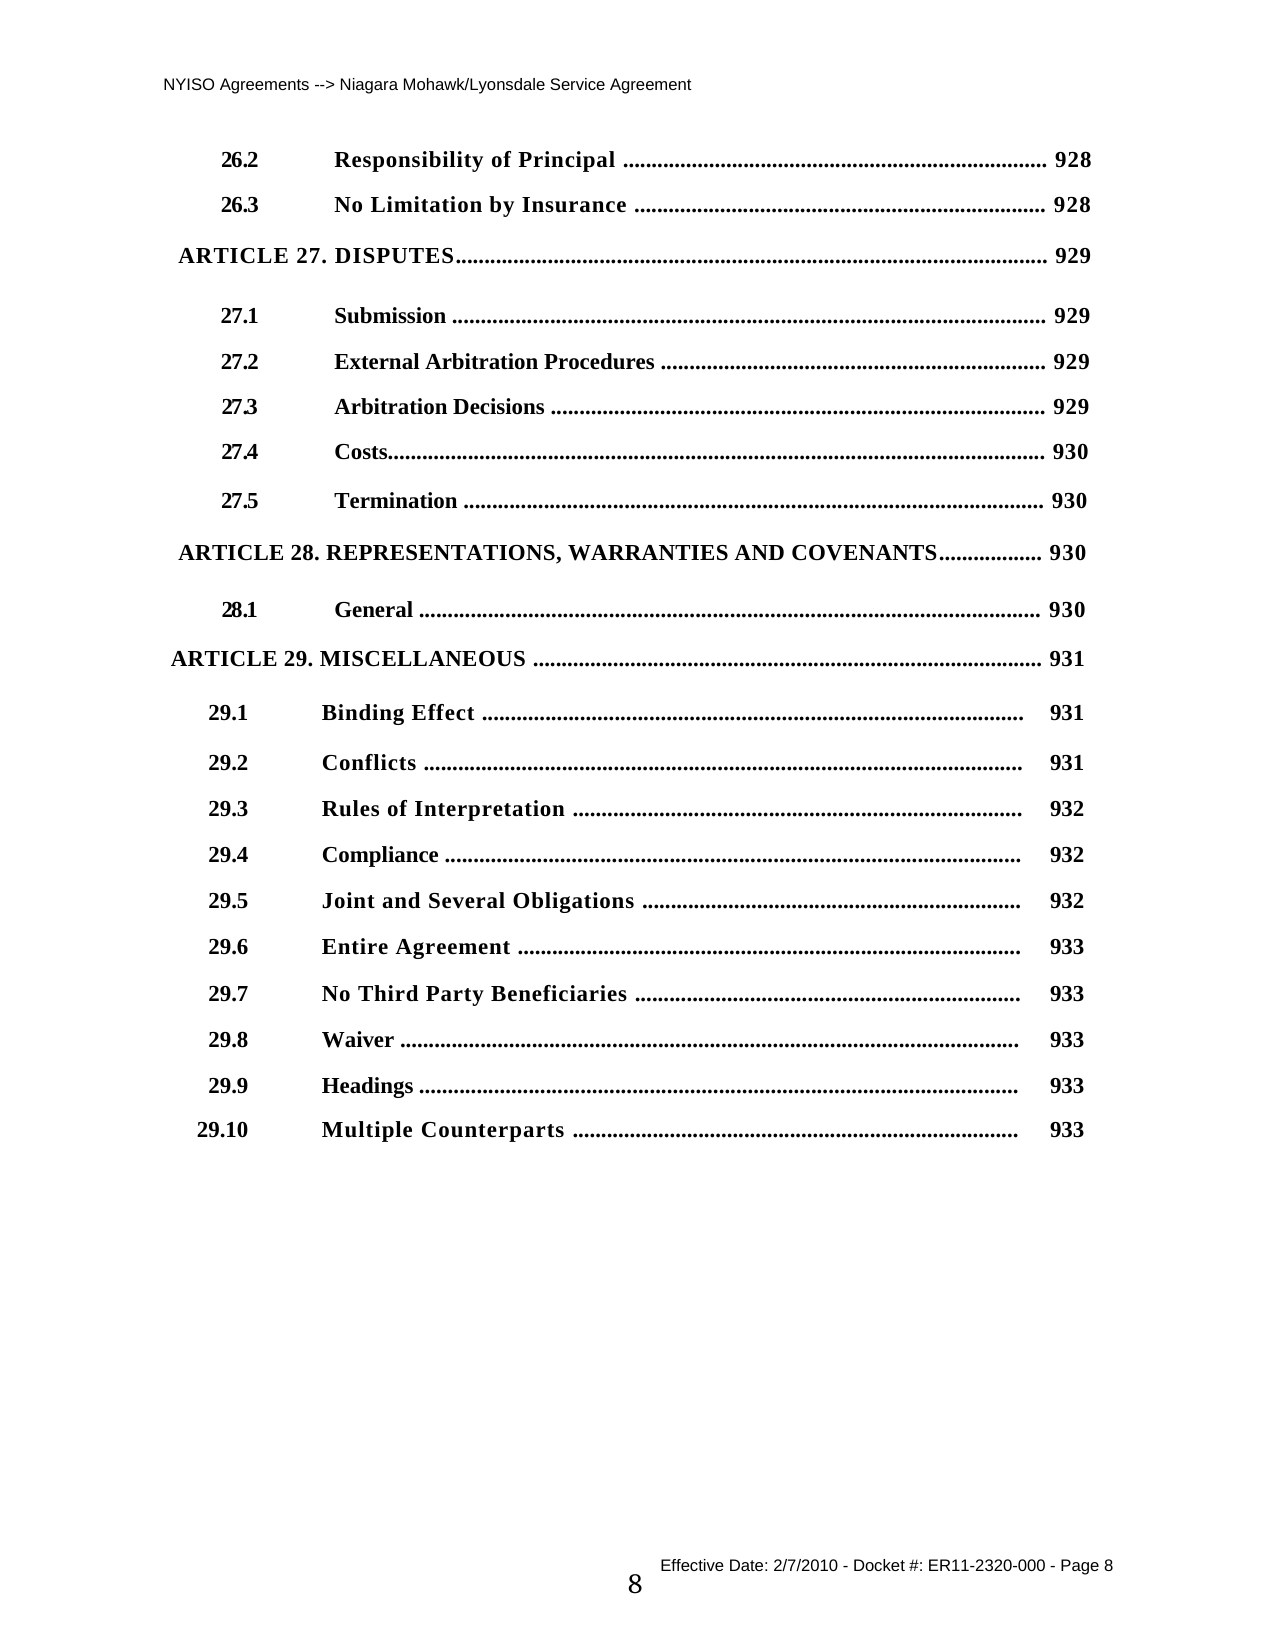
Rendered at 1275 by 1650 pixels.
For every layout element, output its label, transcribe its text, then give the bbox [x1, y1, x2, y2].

table_cell Joint and Several Obligations [285, 878, 1035, 923]
table_cell Compliance [285, 831, 1035, 877]
table_cell 29.6 [163, 924, 284, 970]
table_cell Entire Agreement [285, 924, 1035, 970]
text 27.5 Termination 930 [208, 487, 1113, 513]
text 27.3 Arbitration Decisions 929 [208, 393, 1113, 419]
table_cell 29.7 [163, 970, 284, 1016]
text ARTICLE 27. DISPUTES 929 [178, 242, 1113, 269]
text 27.4 Costs 930 [208, 438, 1113, 464]
table_cell 933 [1035, 1062, 1107, 1108]
table_cell Rules of Interpretation [285, 785, 1035, 831]
table_cell 29.10 [163, 1108, 284, 1151]
table_cell 933 [1035, 1108, 1107, 1151]
table_cell 933 [1035, 924, 1107, 970]
table_cell 29.3 [163, 785, 284, 831]
table_cell 933 [1035, 1016, 1107, 1062]
table_header 931 [1035, 686, 1107, 739]
table_cell 29.5 [163, 878, 284, 923]
table_cell No Third Party Beneficiaries [285, 970, 1035, 1016]
text 26.3 No Limitation by Insurance 928 [208, 191, 1113, 217]
table_cell 933 [1035, 970, 1107, 1016]
table_cell 932 [1035, 878, 1107, 923]
table_cell Waiver [285, 1016, 1035, 1062]
text ARTICLE 28. REPRESENTATIONS, WARRANTIES AND COVENANTS 930 [178, 539, 1113, 566]
table_cell 29.9 [163, 1062, 284, 1108]
table_header 29.1 [163, 686, 284, 739]
text 26.2 Responsibility of Principal 928 [208, 146, 1113, 172]
table_cell Conflicts [285, 739, 1035, 785]
table_cell Multiple Counterparts [285, 1108, 1035, 1151]
text ARTICLE 29. MISCELLANEOUS 931 [171, 644, 1113, 671]
table_cell 29.2 [163, 739, 284, 785]
table_cell 29.8 [163, 1016, 284, 1062]
text 28.1 General 930 [208, 596, 1113, 622]
table_header Binding Effect [285, 686, 1035, 739]
table_cell Headings [285, 1062, 1035, 1108]
table_cell 932 [1035, 831, 1107, 877]
table_cell 29.4 [163, 831, 284, 877]
text 27.1 Submission 929 [208, 303, 1113, 329]
table_cell 932 [1035, 785, 1107, 831]
text 27.2 External Arbitration Procedures 929 [208, 348, 1113, 374]
table_cell 931 [1035, 739, 1107, 785]
